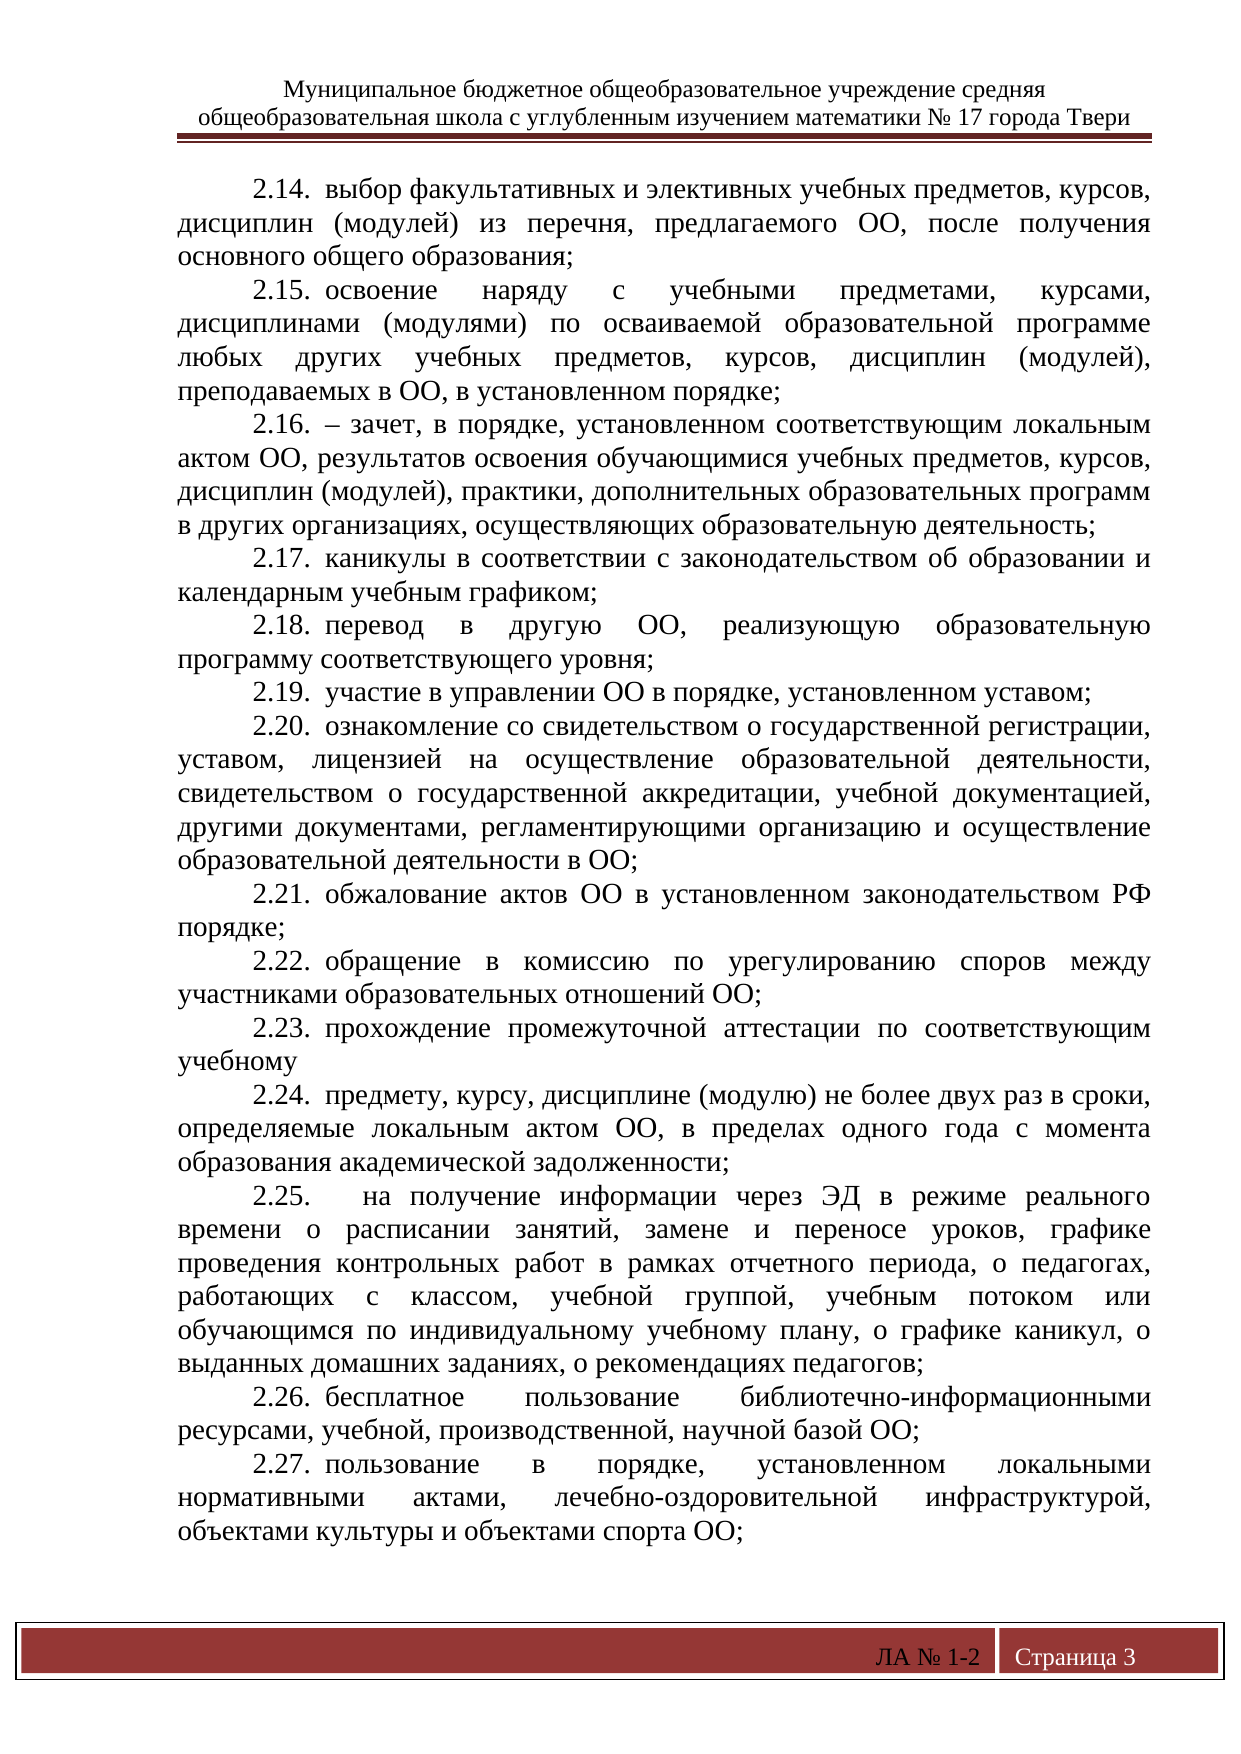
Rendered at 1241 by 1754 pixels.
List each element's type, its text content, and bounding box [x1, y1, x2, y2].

list бесплатное пользование библиотечно-информационными ресурсами, учебной, производственной, научной базой ОО; [177, 1379, 1152, 1446]
list участие в управлении ОО в порядке, установленном уставом; [177, 674, 1152, 708]
list – зачет, в порядке, установленном соответствующим локальным актом ОО, результатов освоения обучающимися учебных предметов, курсов, дисциплин (модулей), практики, дополнительных образовательных программ в других организациях, осуществляющих образовательную деятельность; [177, 406, 1152, 540]
list прохождение промежуточной аттестации по соответствующим учебному [177, 1010, 1152, 1077]
list перевод в другую ОО, реализующую образовательную программу соответствующего уровня; [177, 607, 1152, 674]
list ознакомление со свидетельством о государственной регистрации, уставом, лицензией на осуществление образовательной деятельности, свидетельством о государственной аккредитации, учебной документацией, другими документами, регламентирующими организацию и осуществление образовательной деятельности в ОО; [177, 708, 1152, 876]
list выбор факультативных и элективных учебных предметов, курсов, дисциплин (модулей) из перечня, предлагаемого ОО, после получения основного общего образования; [177, 171, 1152, 272]
list пользование в порядке, установленном локальными нормативными актами, лечебно-оздоровительной инфраструктурой, объектами культуры и объектами спорта ОО; [177, 1446, 1152, 1547]
list обращение в комиссию по урегулированию споров между участниками образовательных отношений ОО; [177, 943, 1152, 1010]
list каникулы в соответствии с законодательством об образовании и календарным учебным графиком; [177, 540, 1152, 607]
list на получение информации через ЭД в режиме реального времени о расписании занятий, замене и переносе уроков, графике проведения контрольных работ в рамках отчетного периода, о педагогах, работающих с классом, учебной группой, учебным потоком или обучающимся по индивидуальному учебному плану, о графике каникул, о выданных домашних заданиях, о рекомендациях педагогов; [177, 1178, 1152, 1379]
list предмету, курсу, дисциплине (модулю) не более двух раз в сроки, определяемые локальным актом ОО, в пределах одного года с момента образования академической задолженности; [177, 1077, 1152, 1178]
list освоение наряду с учебными предметами, курсами, дисциплинами (модулями) по осваиваемой образовательной программе любых других учебных предметов, курсов, дисциплин (модулей), преподаваемых в ОО, в установленном порядке; [177, 272, 1152, 406]
list обжалование актов ОО в установленном законодательством РФ порядке; [177, 876, 1152, 943]
